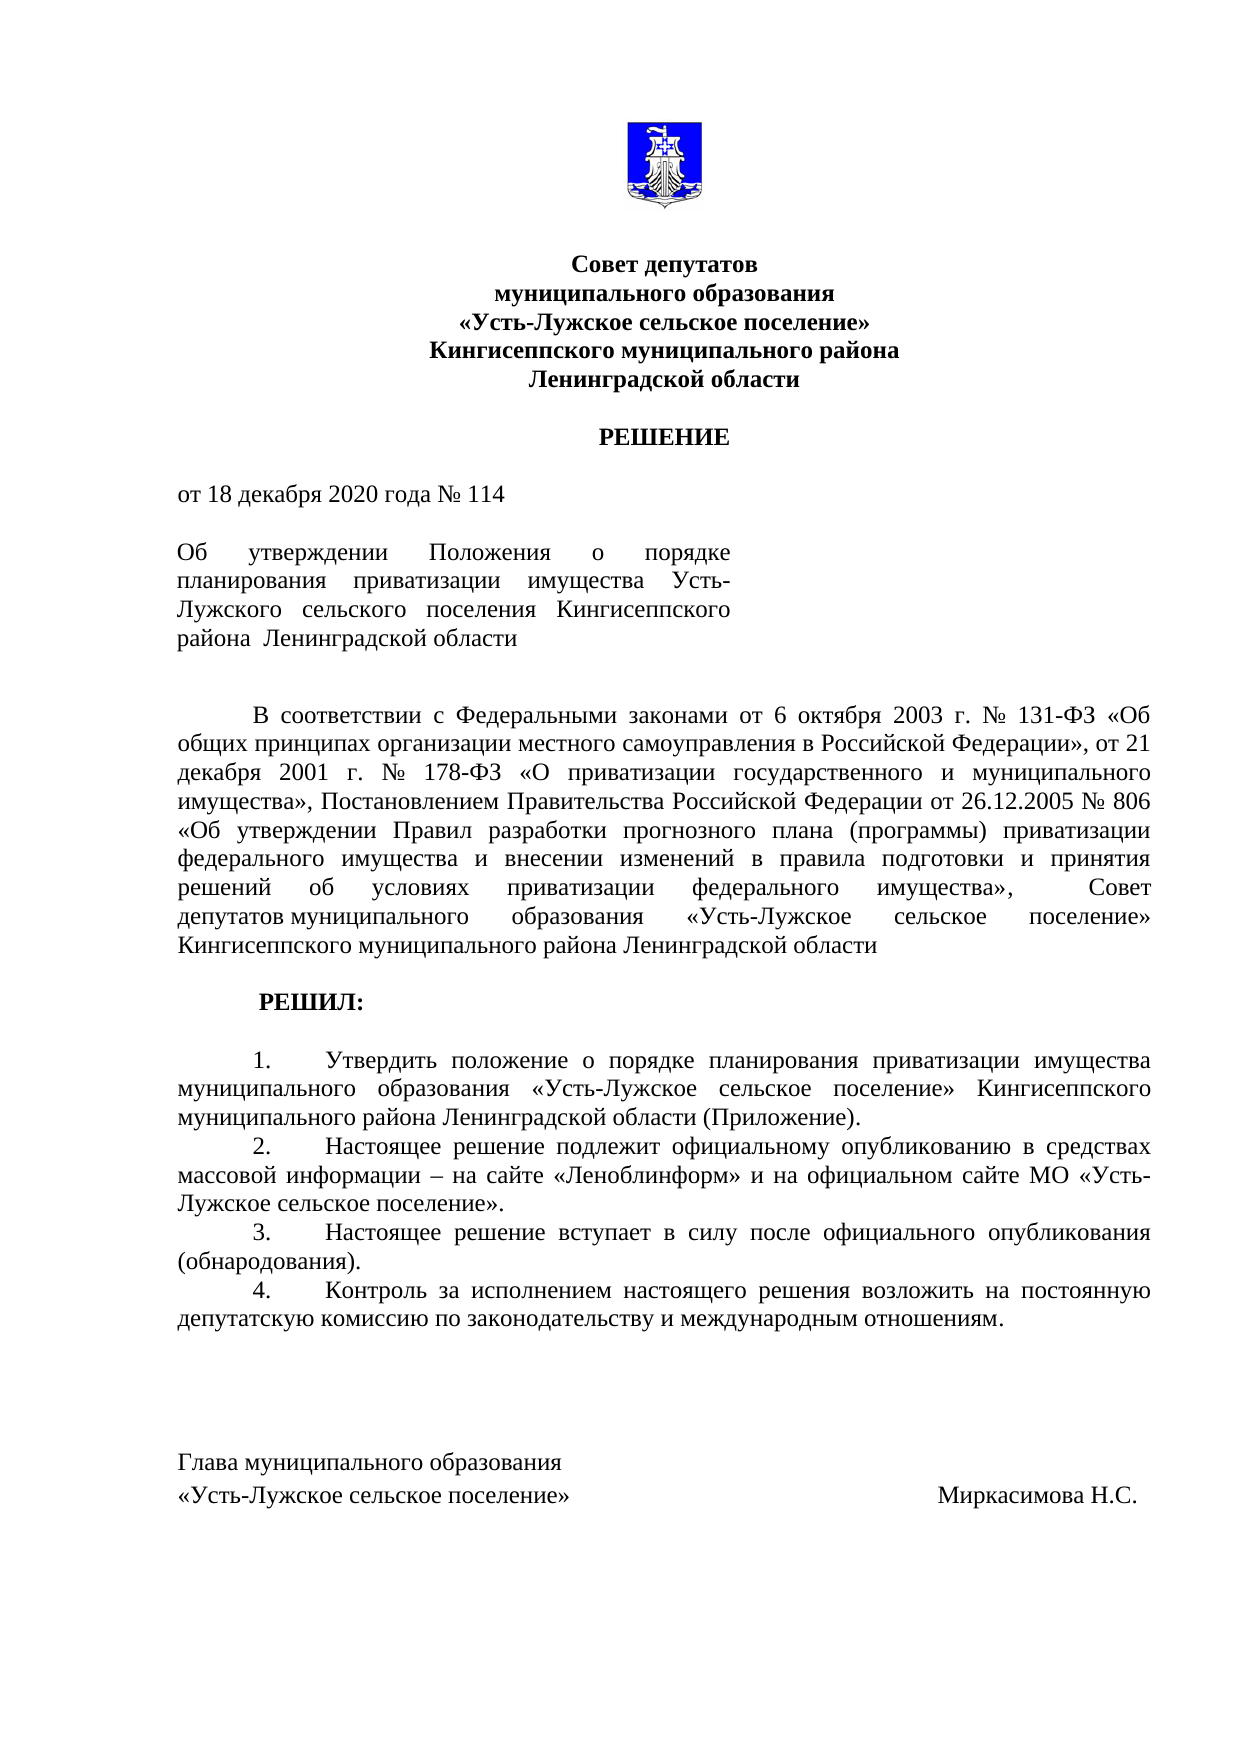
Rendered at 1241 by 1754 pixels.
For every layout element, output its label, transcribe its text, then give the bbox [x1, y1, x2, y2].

list Контроль за исполнением настоящего решения возложить на постоянную депутатскую комиссию по законодательству и международным отношениям. [177, 1275, 1152, 1332]
text «Усть-Лужское сельское поселение» [177, 307, 1152, 335]
list Утвердить положение о порядке планирования приватизации имущества муниципального образования «Усть-Лужское сельское поселение» Кингисеппского муниципального района Ленинградской области (Приложение). [177, 1045, 1152, 1131]
picture [620, 118, 709, 212]
text РЕШЕНИЕ [177, 422, 1152, 450]
text Ленинградской области [177, 364, 1152, 393]
table_header Об утверждении Положения о порядке планирования приватизации имущества Усть-Лужского сельского поселения Кингисеппского района Ленинградской области [177, 537, 742, 700]
list Настоящее решение вступает в силу после официального опубликования (обнародования). [177, 1217, 1152, 1275]
text от 18 декабря 2020 года № 114 [177, 479, 1152, 508]
text Кингисеппского муниципального района [177, 335, 1152, 364]
text РЕШИЛ: [177, 987, 1152, 1016]
text Глава муниципального образования [177, 1447, 1152, 1476]
text «Усть-Лужское сельское поселение» Миркасимова Н.С. [177, 1480, 1152, 1509]
text В соответствии с Федеральными законами от 6 октября 2003 г. № 131-ФЗ «Об общих принципах организации местного самоуправления в Российской Федерации», от 21 декабря 2001 г. № 178-ФЗ «О приватизации государственного и муниципального имущества», Постановлением Правительства Российской Федерации от 26.12.2005 № 806 «Об утверждении Правил разработки прогнозного плана (программы) приватизации федерального имущества и внесении изменений в правила подготовки и принятия решений об условиях приватизации федерального имущества», Совет депутатов муниципального образования «Усть-Лужское сельское поселение» Кингисеппского муниципального района Ленинградской области [177, 700, 1152, 958]
list Настоящее решение подлежит официальному опубликованию в средствах массовой информации – на сайте «Леноблинформ» и на официальном сайте МО «Усть-Лужское сельское поселение». [177, 1131, 1152, 1217]
text Совет депутатов [177, 249, 1152, 278]
text муниципального образования [177, 278, 1152, 307]
